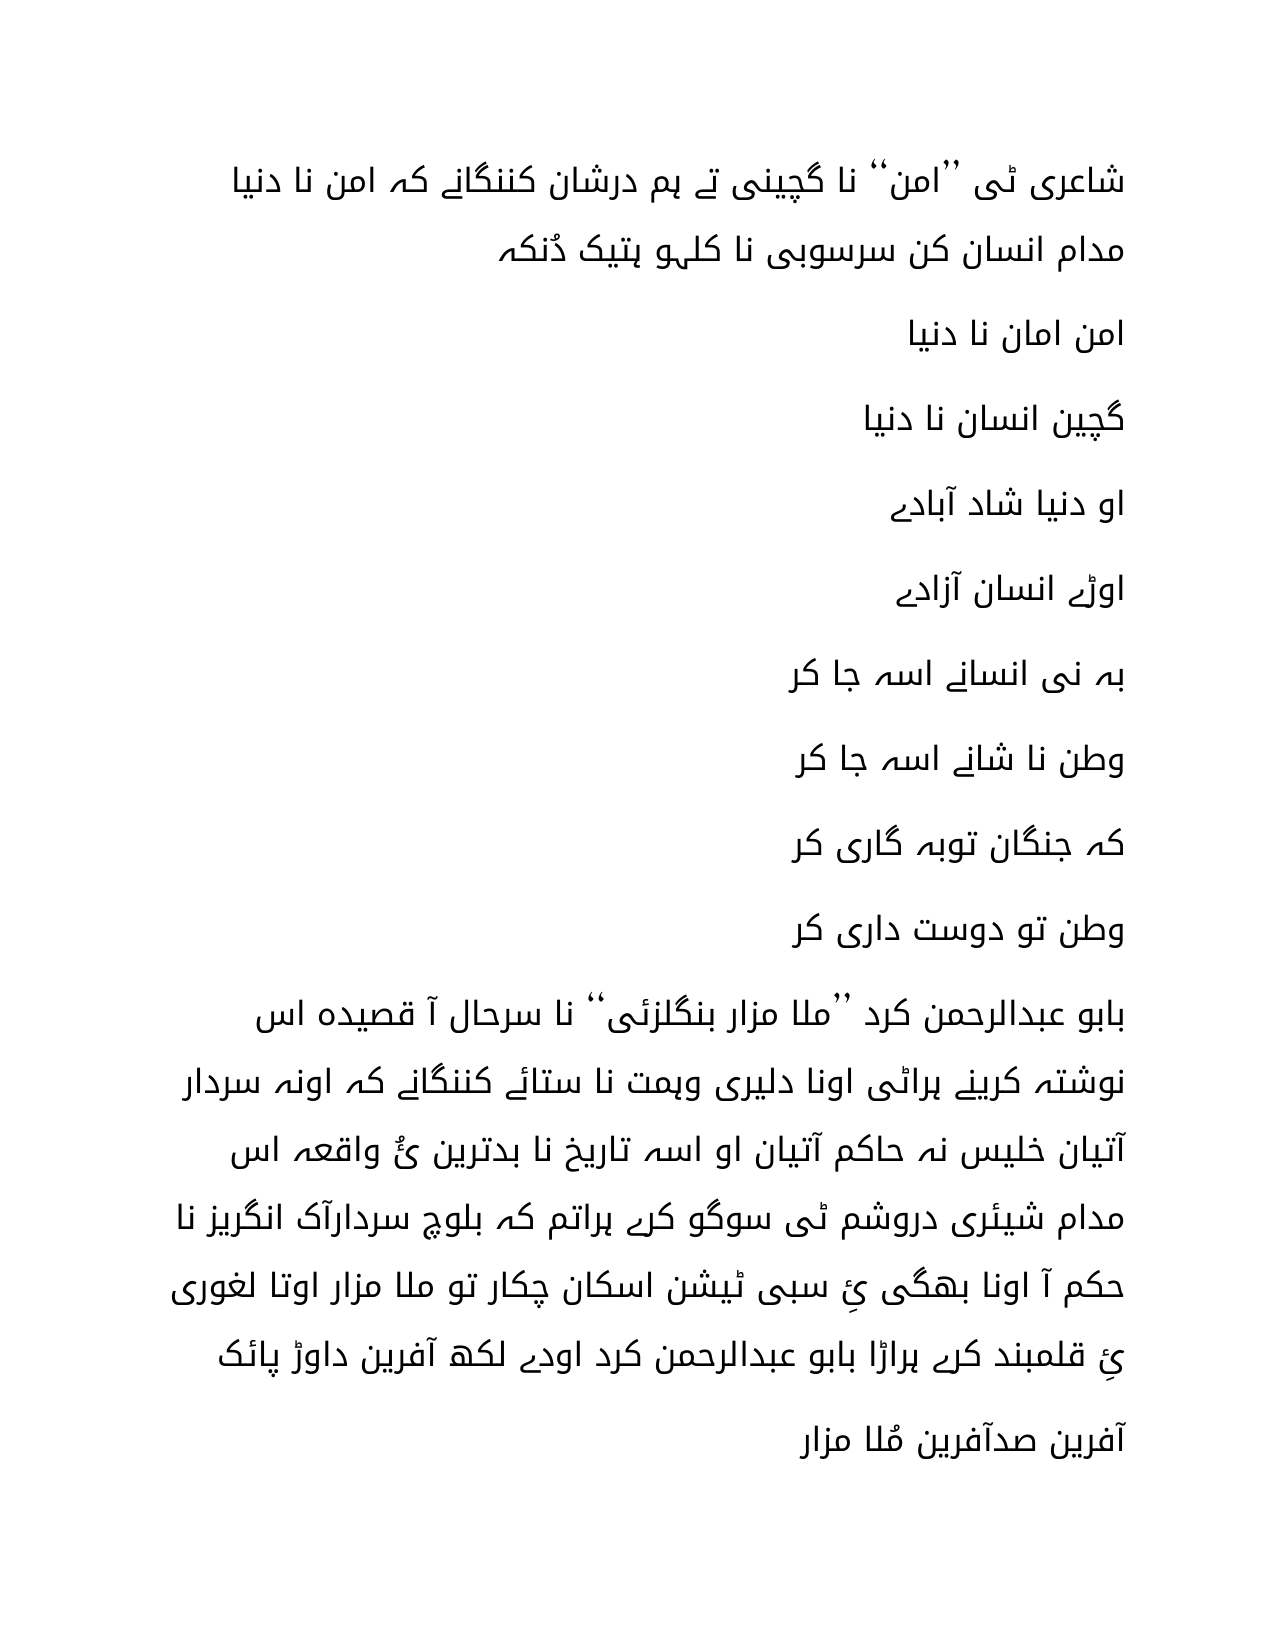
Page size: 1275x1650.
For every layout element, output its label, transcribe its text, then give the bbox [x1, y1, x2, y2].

text آفرین صدآفرین مُلا مزار [150, 1408, 1125, 1472]
text امن امان نا دنیا [150, 303, 1125, 366]
text گچین انسان نا دنیا [150, 388, 1125, 451]
text وطن نا شانے اسہ جا کر [150, 728, 1125, 791]
text او دنیا شاد آبادے [150, 473, 1125, 536]
text وطن تو دوست داری کر [150, 897, 1125, 961]
text بہ نی انسانے اسہ جا کر [150, 643, 1125, 706]
text کہ جنگان توبہ گاری کر [150, 812, 1125, 876]
text بابو عبدالرحمن کرد ’’ملا مزار بنگلزئی‘‘ نا سرحال آ قصیدہ اس نوشتہ کرینے ہراٹی اونا دلیری وہمت نا ستائے کننگانے کہ اونہ سردار آتیان خلیس نہ حاکم آتیان او اسہ تاریخ نا بدترین ئُ واقعہ اس مدام شیئری دروشم ٹی سوگو کرے ہراتم کہ بلوچ سردارآک انگریز نا حکم آ اونا بھگی ئِ سبی ٹیشن اسکان چکار تو ملا مزار اوتا لغوری ئِ قلمبند کرے ہراڑا بابو عبدالرحمن کرد اودے لکھ آفرین داوڑ پائک [150, 982, 1125, 1387]
text اوڑے انسان آزادے [150, 558, 1125, 621]
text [150, 150, 1125, 281]
